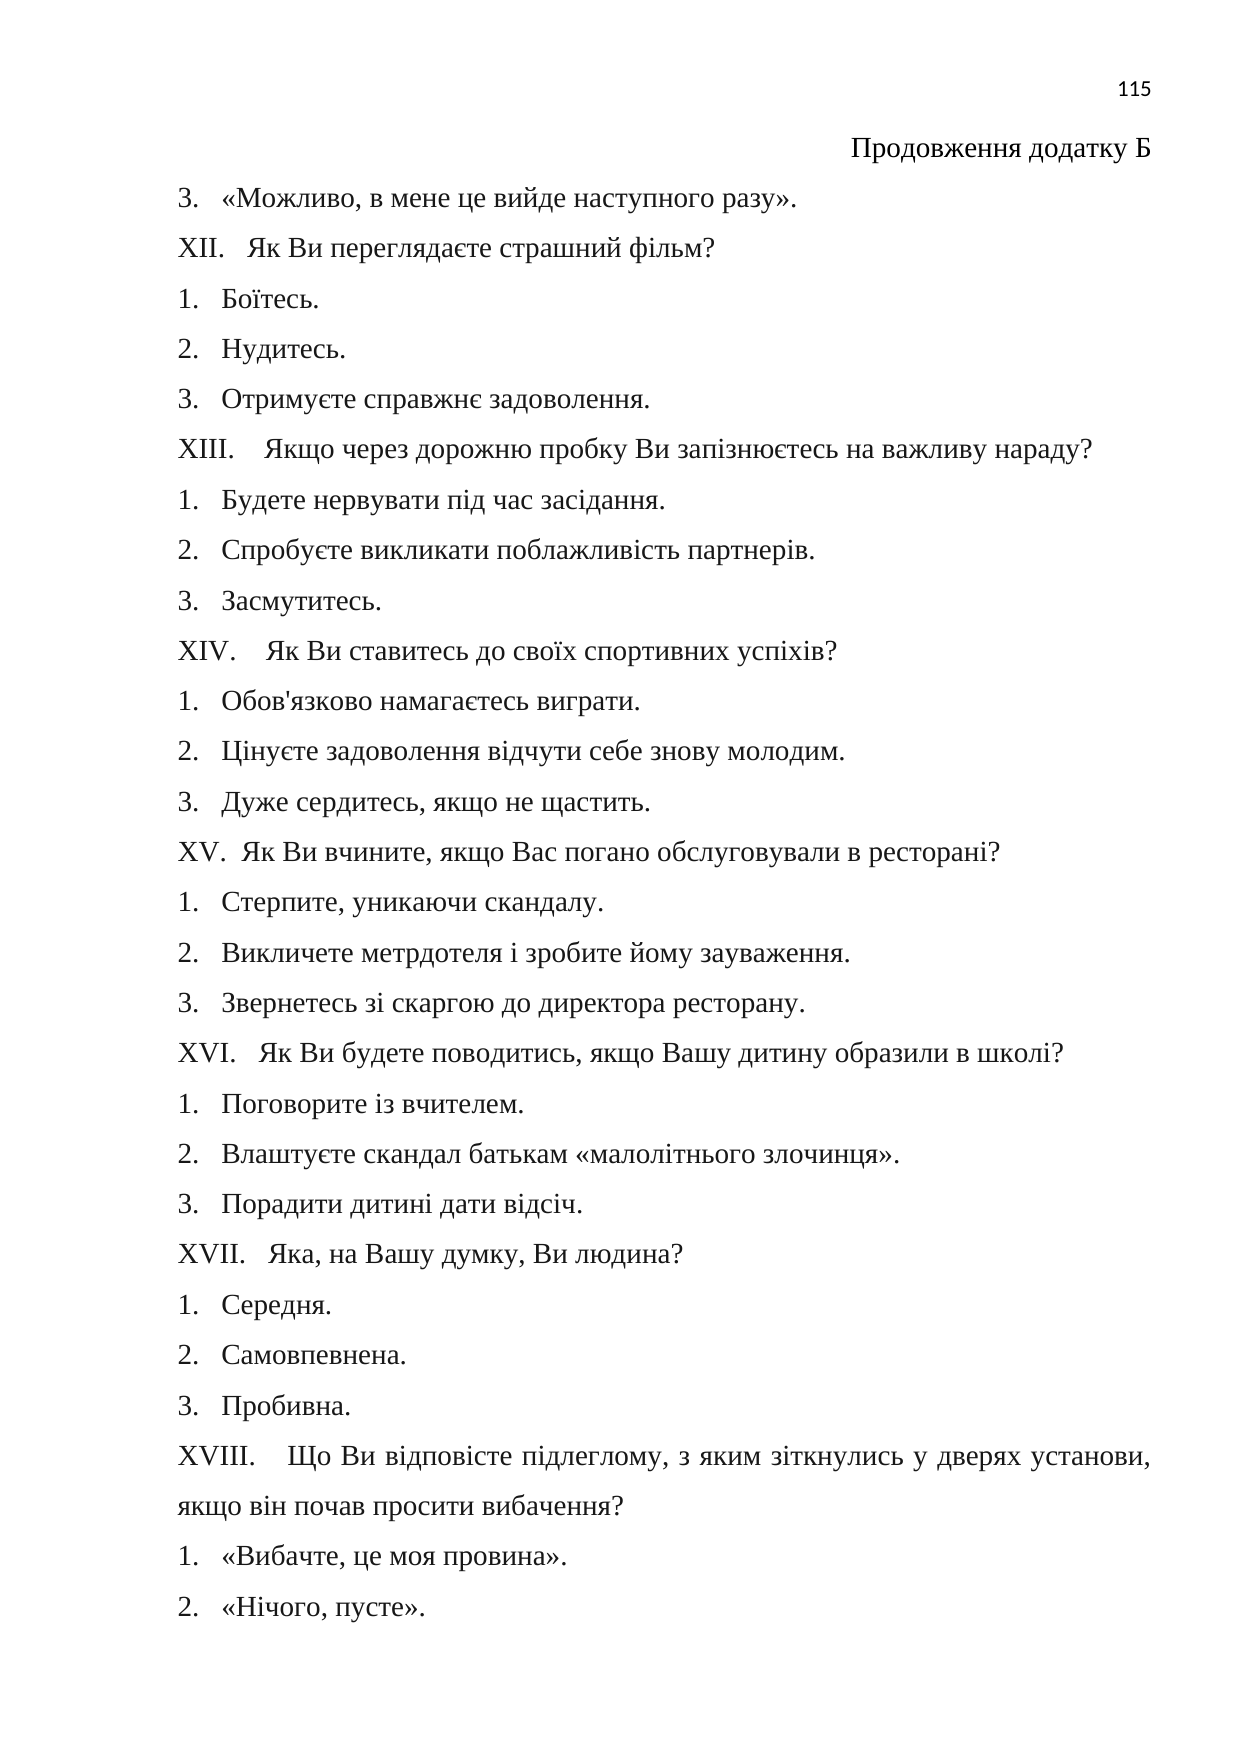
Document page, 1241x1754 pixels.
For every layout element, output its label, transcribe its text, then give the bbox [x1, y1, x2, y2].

text 3. Дуже сердитесь, якщо не щастить. [177, 784, 1152, 817]
text 3. Отримуєте справжнє задоволення. [177, 381, 1152, 415]
text XVIII. Що Ви відповісте підлеглому, з яким зіткнулись у дверях установи, якщо він почав просити вибачення? [177, 1438, 1152, 1522]
text 3. Пробивна. [177, 1388, 1152, 1421]
text XVI. Як Ви будете поводитись, якщо Вашу дитину образили в школі? [177, 1035, 1152, 1069]
text Продовження додатку Б [177, 130, 1152, 163]
text 2. Самовпевнена. [177, 1337, 1152, 1371]
text 1. Будете нервувати під час засідання. [177, 482, 1152, 516]
text XIV. Як Ви ставитесь до своїх спортивних успіхів? [177, 633, 1152, 666]
text XVII. Яка, на Вашу думку, Ви людина? [177, 1237, 1152, 1270]
text 2. Спробуєте викликати поблажливість партнерів. [177, 532, 1152, 566]
text XV. Як Ви вчините, якщо Вас погано обслуговували в ресторані? [177, 834, 1152, 868]
text 3. Засмутитесь. [177, 583, 1152, 616]
text 2. Влаштуєте скандал батькам «малолітнього злочинця». [177, 1136, 1152, 1169]
text 2. Викличете метрдотеля і зробите йому зауваження. [177, 935, 1152, 968]
text 3. «Можливо, в мене це вийде наступного разу». [177, 180, 1152, 214]
text 1. Поговорите із вчителем. [177, 1086, 1152, 1119]
text 2. Нудитесь. [177, 331, 1152, 364]
text 1. Боїтесь. [177, 281, 1152, 314]
text 3. Порадити дитині дати відсіч. [177, 1186, 1152, 1220]
text 2. «Нічого, пусте». [177, 1589, 1152, 1622]
text 2. Цінуєте задоволення відчути себе знову молодим. [177, 733, 1152, 767]
text 1. Середня. [177, 1287, 1152, 1321]
text 1. «Вибачте, це моя провина». [177, 1538, 1152, 1572]
text 1. Обов'язково намагаєтесь виграти. [177, 683, 1152, 717]
text XII. Як Ви переглядаєте страшний фільм? [177, 230, 1152, 264]
text 3. Звернетесь зі скаргою до директора ресторану. [177, 985, 1152, 1019]
text XIII. Якщо через дорожню пробку Ви запізнюєтесь на важливу нараду? [177, 432, 1152, 465]
text 1. Стерпите, уникаючи скандалу. [177, 884, 1152, 918]
